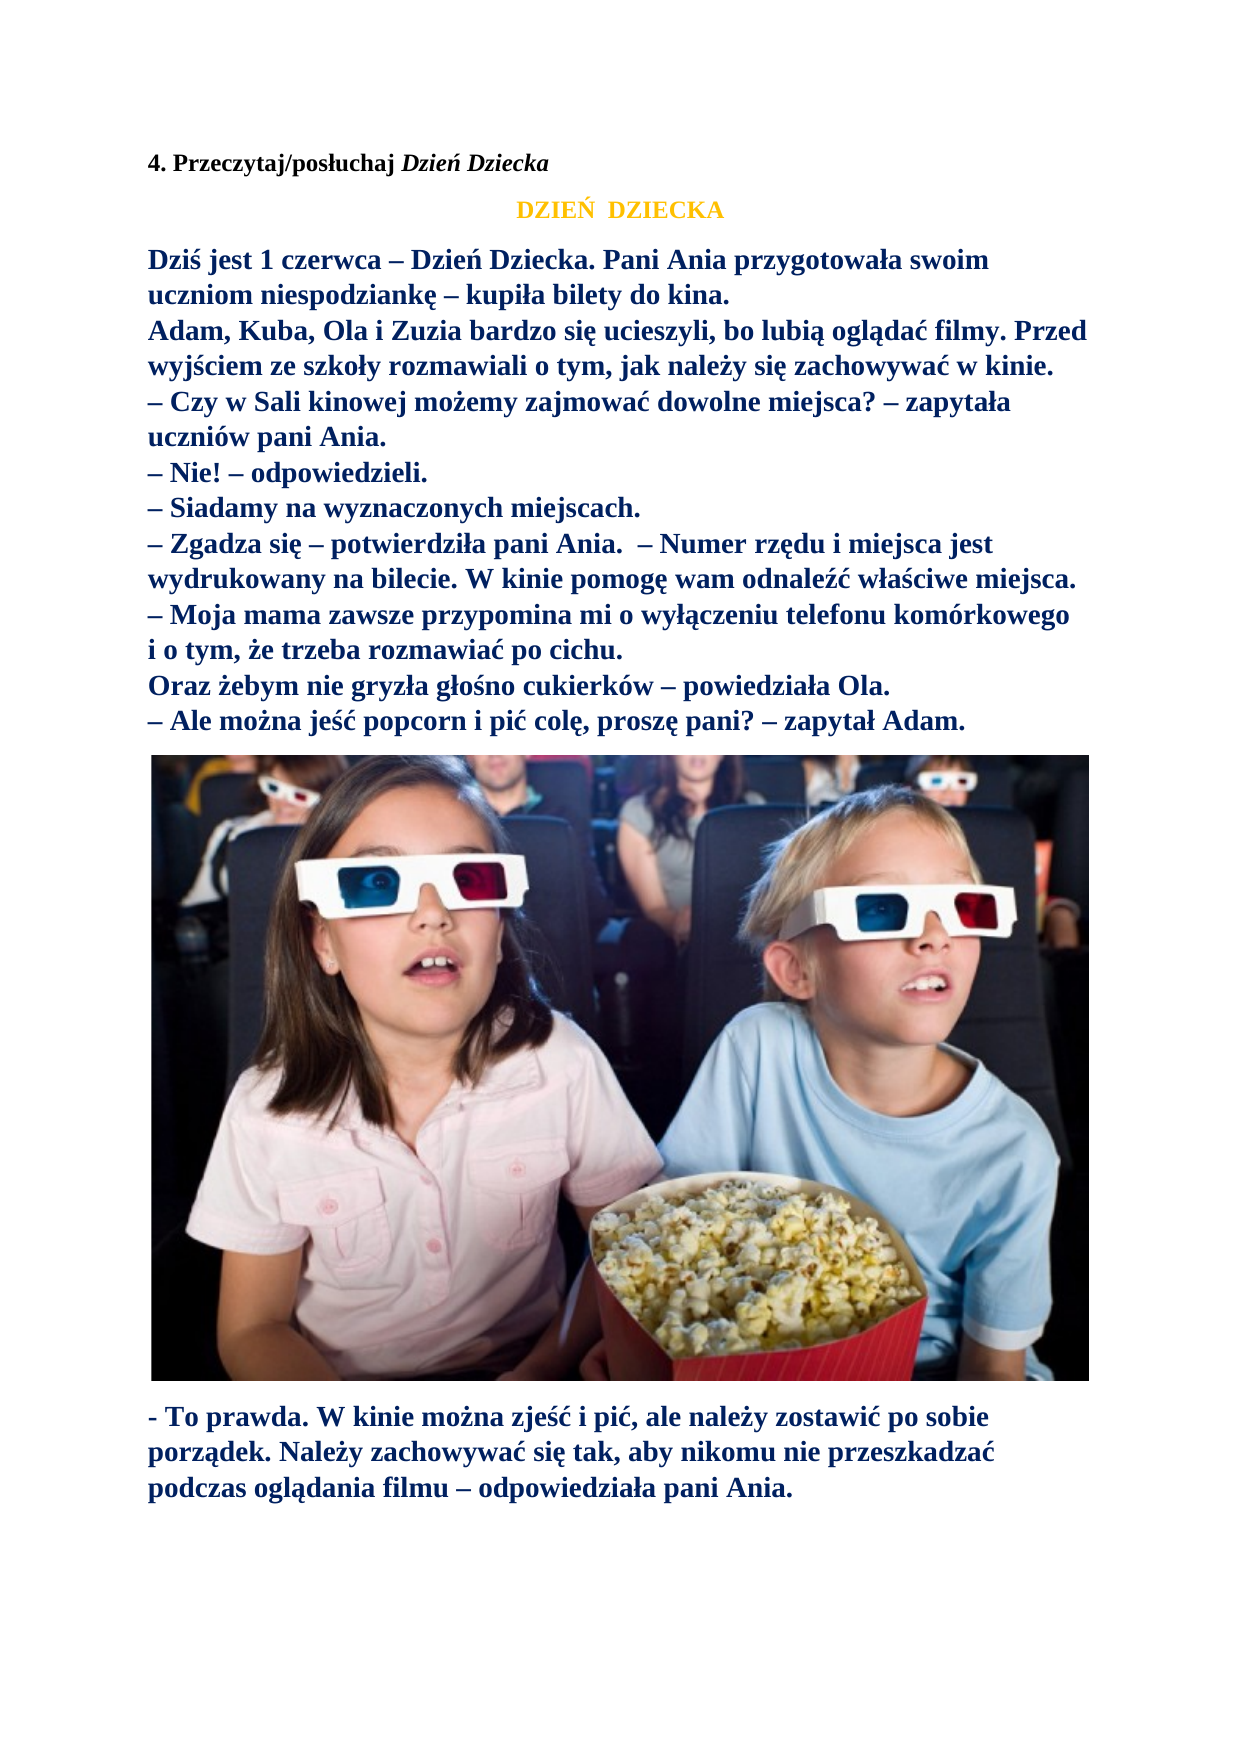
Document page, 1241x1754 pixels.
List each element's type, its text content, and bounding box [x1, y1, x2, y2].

text DZIEŃ DZIECKA [148, 195, 1093, 223]
text 4. Przeczytaj/posłuchaj Dzień Dziecka [148, 148, 1093, 176]
text Dziś jest 1 czerwca – Dzień Dziecka. Pani Ania przygotowała swoim uczniom niespodziankę – kupiła bilety do kina. Adam, Kuba, Ola i Zuzia bardzo się ucieszyli, bo lubią oglądać filmy. Przed wyjściem ze szkoły rozmawiali o tym, jak należy się zachowywać w kinie. – Czy w Sali kinowej możemy zajmować dowolne miejsca? – zapytała uczniów pani Ania. – Nie! – odpowiedzieli. – Siadamy na wyznaczonych miejscach. – Zgadza się – potwierdziła pani Ania. – Numer rzędu i miejsca jest wydrukowany na bilecie. W kinie pomogę wam odnaleźć właściwe miejsca. – Moja mama zawsze przypomina mi o wyłączeniu telefonu komórkowego i o tym, że trzeba rozmawiać po cichu. Oraz żebym nie gryzła głośno cukierków – powiedziała Ola. – Ale można jeść popcorn i pić colę, proszę pani? – zapytał Adam. [148, 242, 1093, 737]
picture [151, 755, 1089, 1381]
text - To prawda. W kinie można zjeść i pić, ale należy zostawić po sobie porządek. Należy zachowywać się tak, aby nikomu nie przeszkadzać podczas oglądania filmu – odpowiedziała pani Ania. [148, 1399, 1093, 1504]
